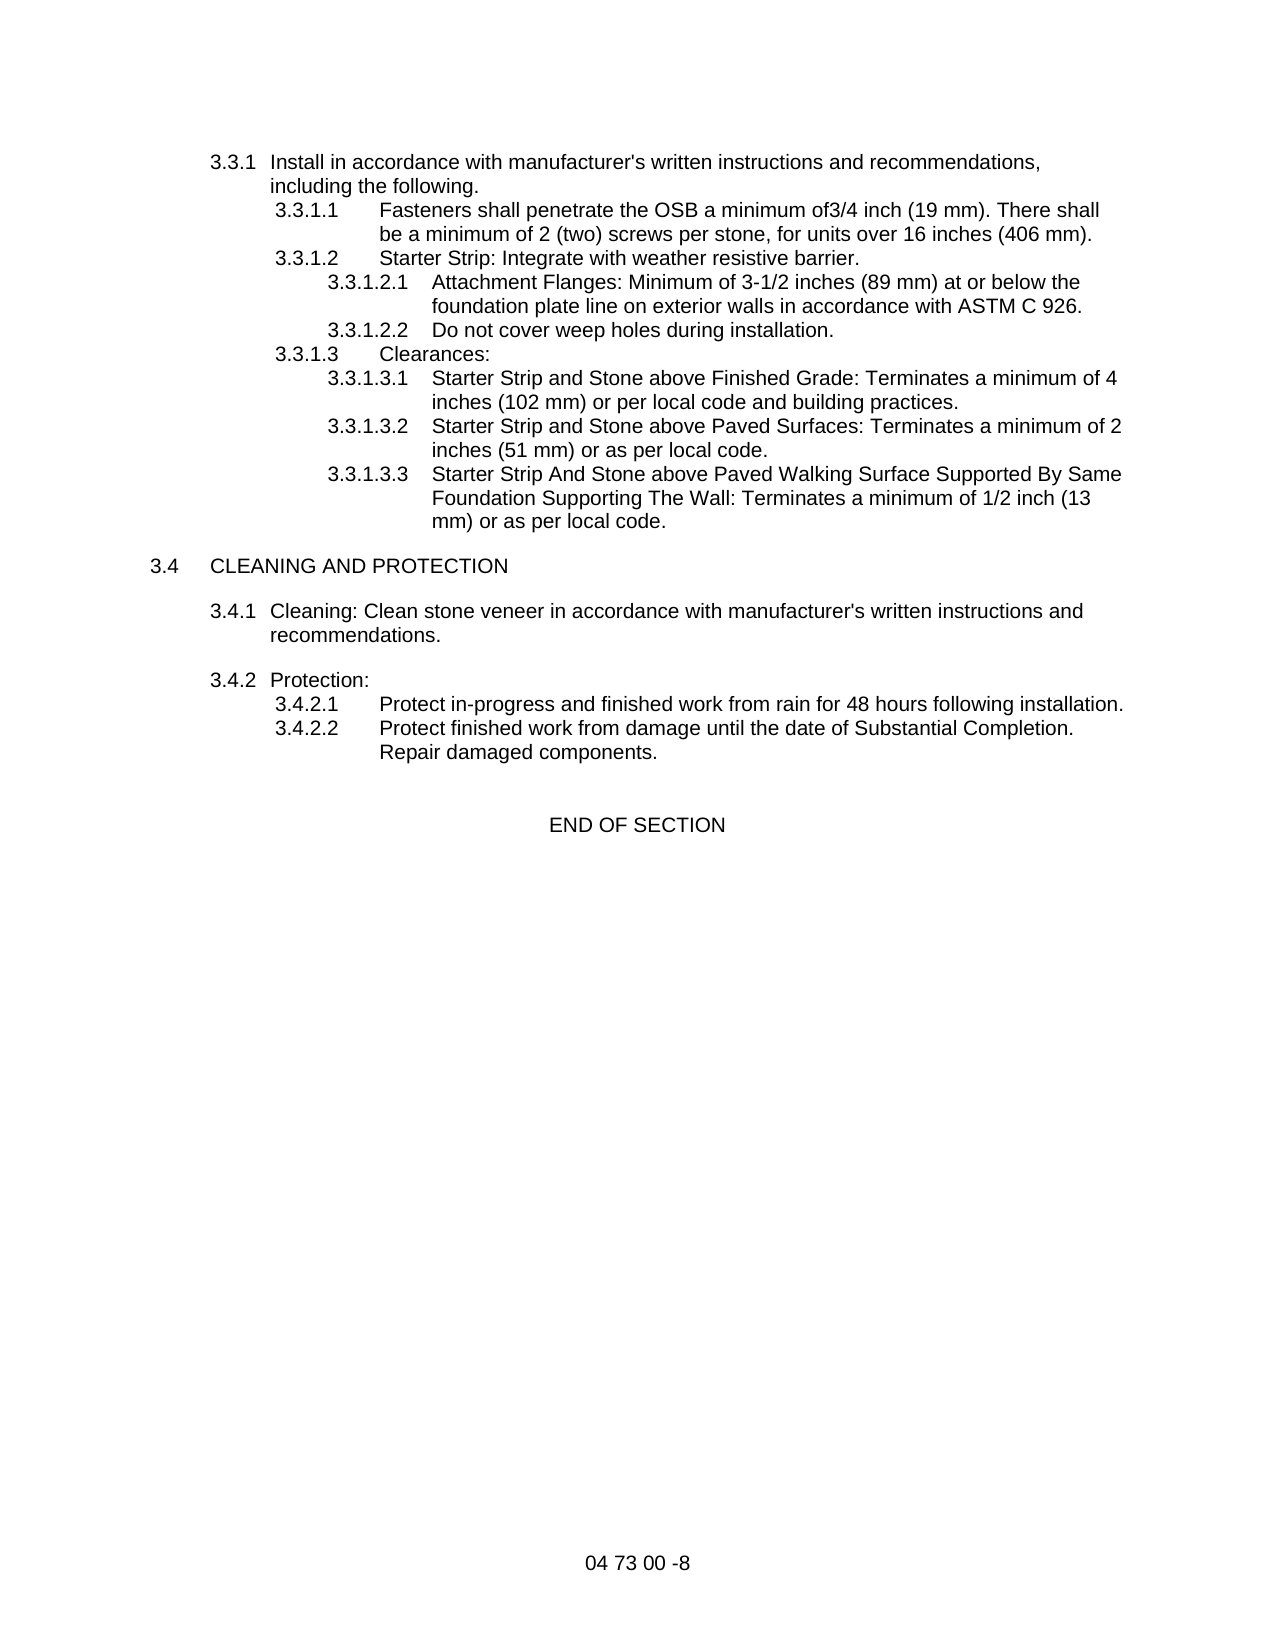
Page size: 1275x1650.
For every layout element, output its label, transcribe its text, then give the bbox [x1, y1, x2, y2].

list Attachment Flanges: Minimum of 3-1/2 inches (89 mm) at or below the foundation plate line on exterior walls in accordance with ASTM C 926. [327, 270, 1125, 318]
list Install in accordance with manufacturer's written instructions and recommendations, including the following. [210, 150, 1125, 198]
list Fasteners shall penetrate the OSB a minimum of3/4 inch (19 mm). There shall be a minimum of 2 (two) screws per stone, for units over 16 inches (406 mm). [275, 198, 1125, 246]
list Starter Strip and Stone above Finished Grade: Terminates a minimum of 4 inches (102 mm) or per local code and building practices. [327, 366, 1125, 413]
list Starter Strip And Stone above Paved Walking Surface Supported By Same Foundation Supporting The Wall: Terminates a minimum of 1/2 inch (13 mm) or as per local code. [327, 461, 1125, 533]
list Starter Strip: Integrate with weather resistive barrier. [275, 246, 1125, 270]
list Protect finished work from damage until the date of Substantial Completion. Repair damaged components. [275, 716, 1125, 763]
list Protect in-progress and finished work from rain for 48 hours following installation. [275, 692, 1125, 716]
list CLEANING AND PROTECTION [150, 554, 1125, 578]
text END OF SECTION [150, 812, 1125, 836]
list Protection: [210, 668, 1125, 692]
list Starter Strip and Stone above Paved Surfaces: Terminates a minimum of 2 inches (51 mm) or as per local code. [327, 413, 1125, 461]
list Clearances: [275, 342, 1125, 366]
list Do not cover weep holes during installation. [327, 318, 1125, 342]
list Cleaning: Clean stone veneer in accordance with manufacturer's written instructions and recommendations. [210, 599, 1125, 647]
